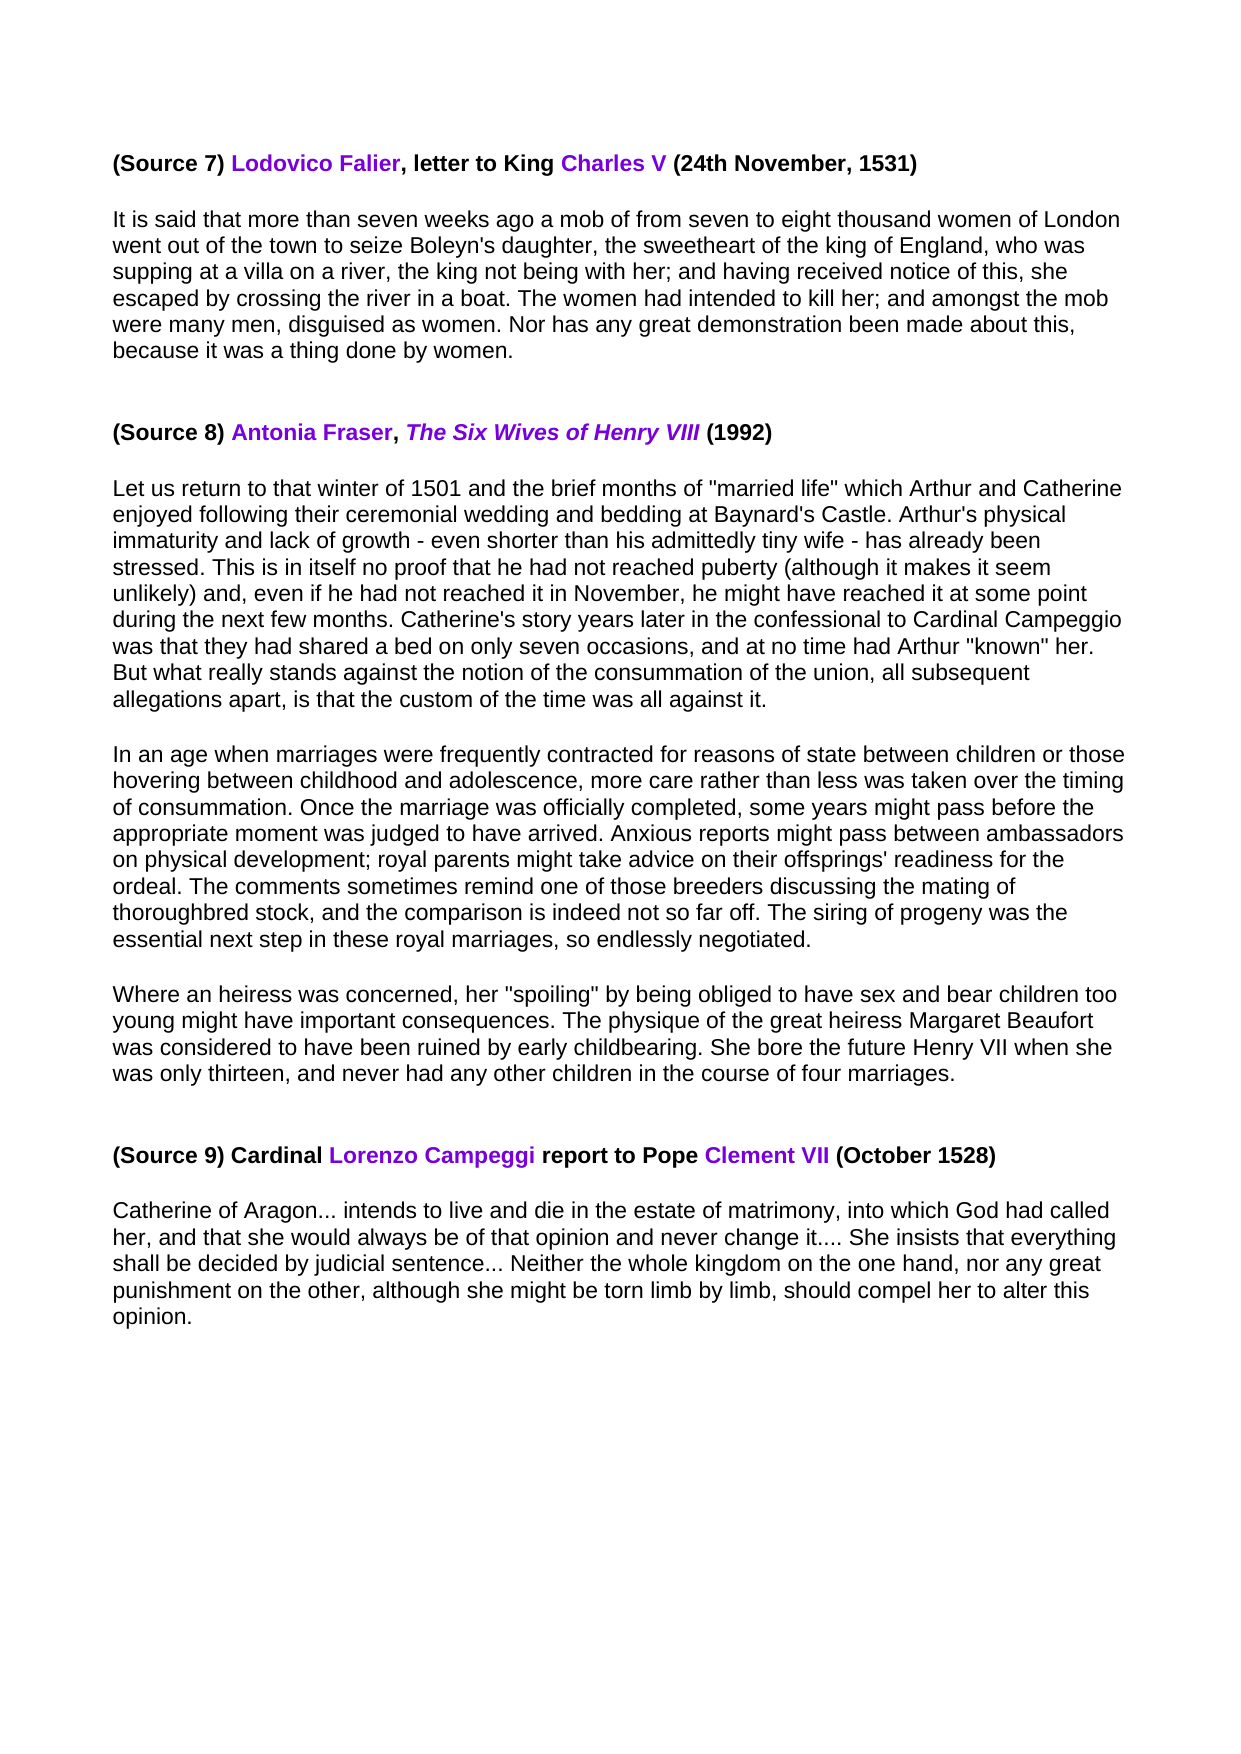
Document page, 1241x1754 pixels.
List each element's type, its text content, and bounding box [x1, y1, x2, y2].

subtitle (Source 9) Cardinal Lorenzo Campeggi report to Pope Clement VII (October 1528) [112, 1142, 1128, 1168]
text Let us return to that winter of 1501 and the brief months of "married life" which Arthur and Catherine enjoyed following their ceremonial wedding and bedding at Baynard's Castle. Arthur's physical immaturity and lack of growth - even shorter than his admittedly tiny wife - has already been stressed. This is in itself no proof that he had not reached puberty (although it makes it seem unlikely) and, even if he had not reached it in November, he might have reached it at some point during the next few months. Catherine's story years later in the confessional to Cardinal Campeggio was that they had shared a bed on only seven occasions, and at no time had Arthur "known" her. But what really stands against the notion of the consummation of the union, all subsequent allegations apart, is that the custom of the time was all against it. [112, 475, 1128, 712]
text In an age when marriages were frequently contracted for reasons of state between children or those hovering between childhood and adolescence, more care rather than less was taken over the timing of consummation. Once the marriage was officially completed, some years might pass before the appropriate moment was judged to have arrived. Anxious reports might pass between ambassadors on physical development; royal parents might take advice on their offsprings' readiness for the ordeal. The comments sometimes remind one of those breeders discussing the mating of thoroughbred stock, and the comparison is indeed not so far off. The siring of progeny was the essential next step in these royal marriages, so endlessly negotiated. [112, 741, 1128, 952]
text It is said that more than seven weeks ago a mob of from seven to eight thousand women of London went out of the town to seize Boleyn's daughter, the sweetheart of the king of England, who was supping at a villa on a river, the king not being with her; and having received notice of this, she escaped by crossing the river in a boat. The women had intended to kill her; and amongst the mob were many men, disguised as women. Nor has any great demonstration been made about this, because it was a thing done by women. [112, 206, 1128, 364]
text Where an heiress was concerned, her "spoiling" by being obliged to have sex and bear children too young might have important consequences. The physique of the great heiress Margaret Beaufort was considered to have been ruined by early childbearing. She bore the future Henry VII when she was only thirteen, and never had any other children in the course of four marriages. [112, 981, 1128, 1086]
subtitle (Source 8) Antonia Fraser, The Six Wives of Henry VIII (1992) [112, 419, 1128, 446]
subtitle (Source 7) Lodovico Falier, letter to King Charles V (24th November, 1531) [112, 150, 1128, 176]
text Catherine of Aragon... intends to live and die in the estate of matrimony, into which God had called her, and that she would always be of that opinion and never change it.... She insists that everything shall be decided by judicial sentence... Neither the whole kingdom on the one hand, nor any great punishment on the other, although she might be torn limb by limb, should compel her to alter this opinion. [112, 1197, 1128, 1329]
